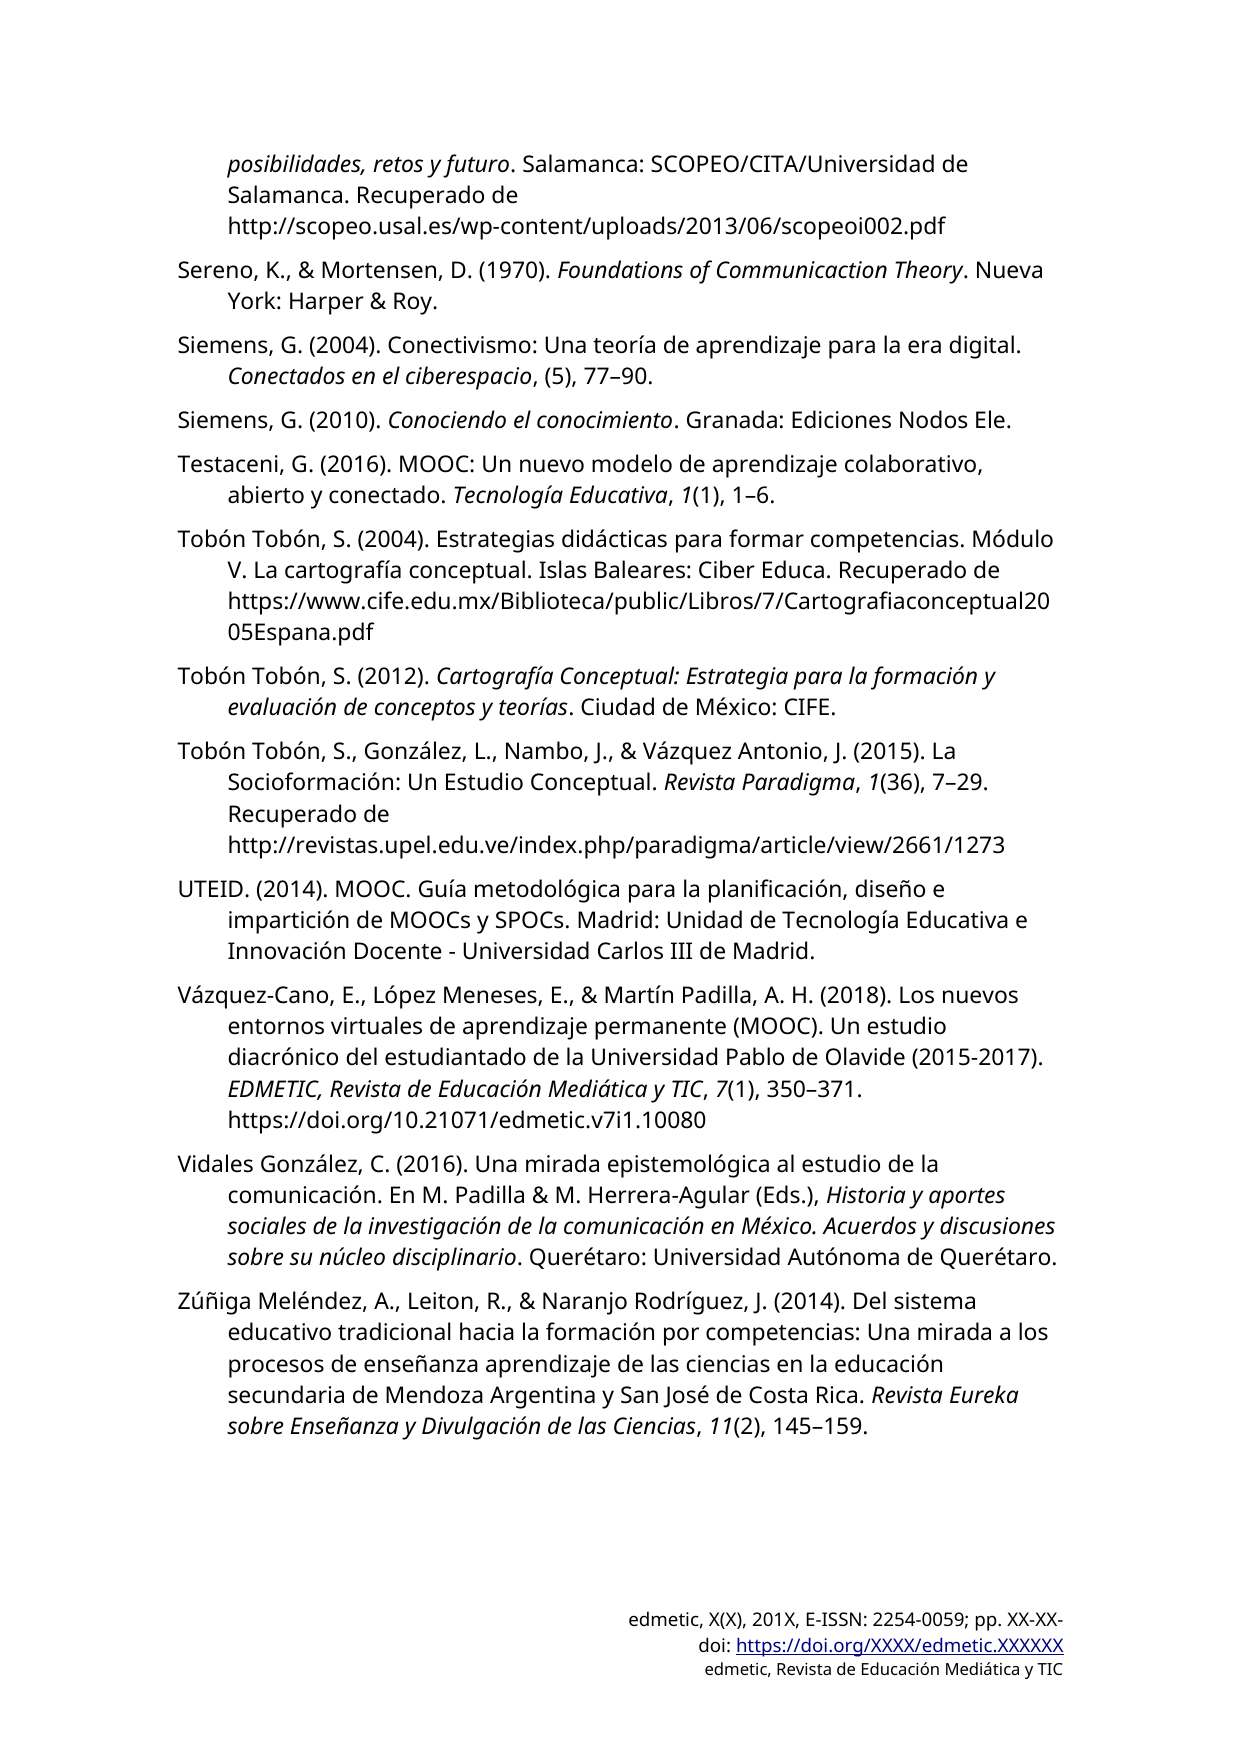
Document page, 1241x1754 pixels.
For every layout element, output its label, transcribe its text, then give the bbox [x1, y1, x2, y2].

text Vidales González, C. (2016). Una mirada epistemológica al estudio de la comunicación. En M. Padilla & M. Herrera-Agular (Eds.), Historia y aportes sociales de la investigación de la comunicación en México. Acuerdos y discusiones sobre su núcleo disciplinario. Querétaro: Universidad Autónoma de Querétaro. [177, 1148, 1063, 1273]
text Siemens, G. (2004). Conectivismo: Una teoría de aprendizaje para la era digital. Conectados en el ciberespacio, (5), 77–90. [177, 329, 1063, 391]
text Siemens, G. (2010). Conociendo el conocimiento. Granada: Ediciones Nodos Ele. [177, 404, 1063, 435]
text Tobón Tobón, S. (2004). Estrategias didácticas para formar competencias. Módulo V. La cartografía conceptual. Islas Baleares: Ciber Educa. Recuperado de https://www.cife.edu.mx/Biblioteca/public/Libros/7/Cartografiaconceptual2005Espana.pdf [177, 523, 1063, 648]
text Tobón Tobón, S. (2012). Cartografía Conceptual: Estrategia para la formación y evaluación de conceptos y teorías. Ciudad de México: CIFE. [177, 660, 1063, 723]
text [177, 148, 1063, 241]
text Zúñiga Meléndez, A., Leiton, R., & Naranjo Rodríguez, J. (2014). Del sistema educativo tradicional hacia la formación por competencias: Una mirada a los procesos de enseñanza aprendizaje de las ciencias en la educación secundaria de Mendoza Argentina y San José de Costa Rica. Revista Eureka sobre Enseñanza y Divulgación de las Ciencias, 11(2), 145–159. [177, 1285, 1063, 1441]
text Testaceni, G. (2016). MOOC: Un nuevo modelo de aprendizaje colaborativo, abierto y conectado. Tecnología Educativa, 1(1), 1–6. [177, 448, 1063, 510]
text UTEID. (2014). MOOC. Guía metodológica para la planificación, diseño e impartición de MOOCs y SPOCs. Madrid: Unidad de Tecnología Educativa e Innovación Docente - Universidad Carlos III de Madrid. [177, 873, 1063, 966]
text Vázquez-Cano, E., López Meneses, E., & Martín Padilla, A. H. (2018). Los nuevos entornos virtuales de aprendizaje permanente (MOOC). Un estudio diacrónico del estudiantado de la Universidad Pablo de Olavide (2015-2017). EDMETIC, Revista de Educación Mediática y TIC, 7(1), 350–371. https://doi.org/10.21071/edmetic.v7i1.10080 [177, 979, 1063, 1135]
text Tobón Tobón, S., González, L., Nambo, J., & Vázquez Antonio, J. (2015). La Socioformación: Un Estudio Conceptual. Revista Paradigma, 1(36), 7–29. Recuperado de http://revistas.upel.edu.ve/index.php/paradigma/article/view/2661/1273 [177, 735, 1063, 860]
text Sereno, K., & Mortensen, D. (1970). Foundations of Communicaction Theory. Nueva York: Harper & Roy. [177, 254, 1063, 316]
